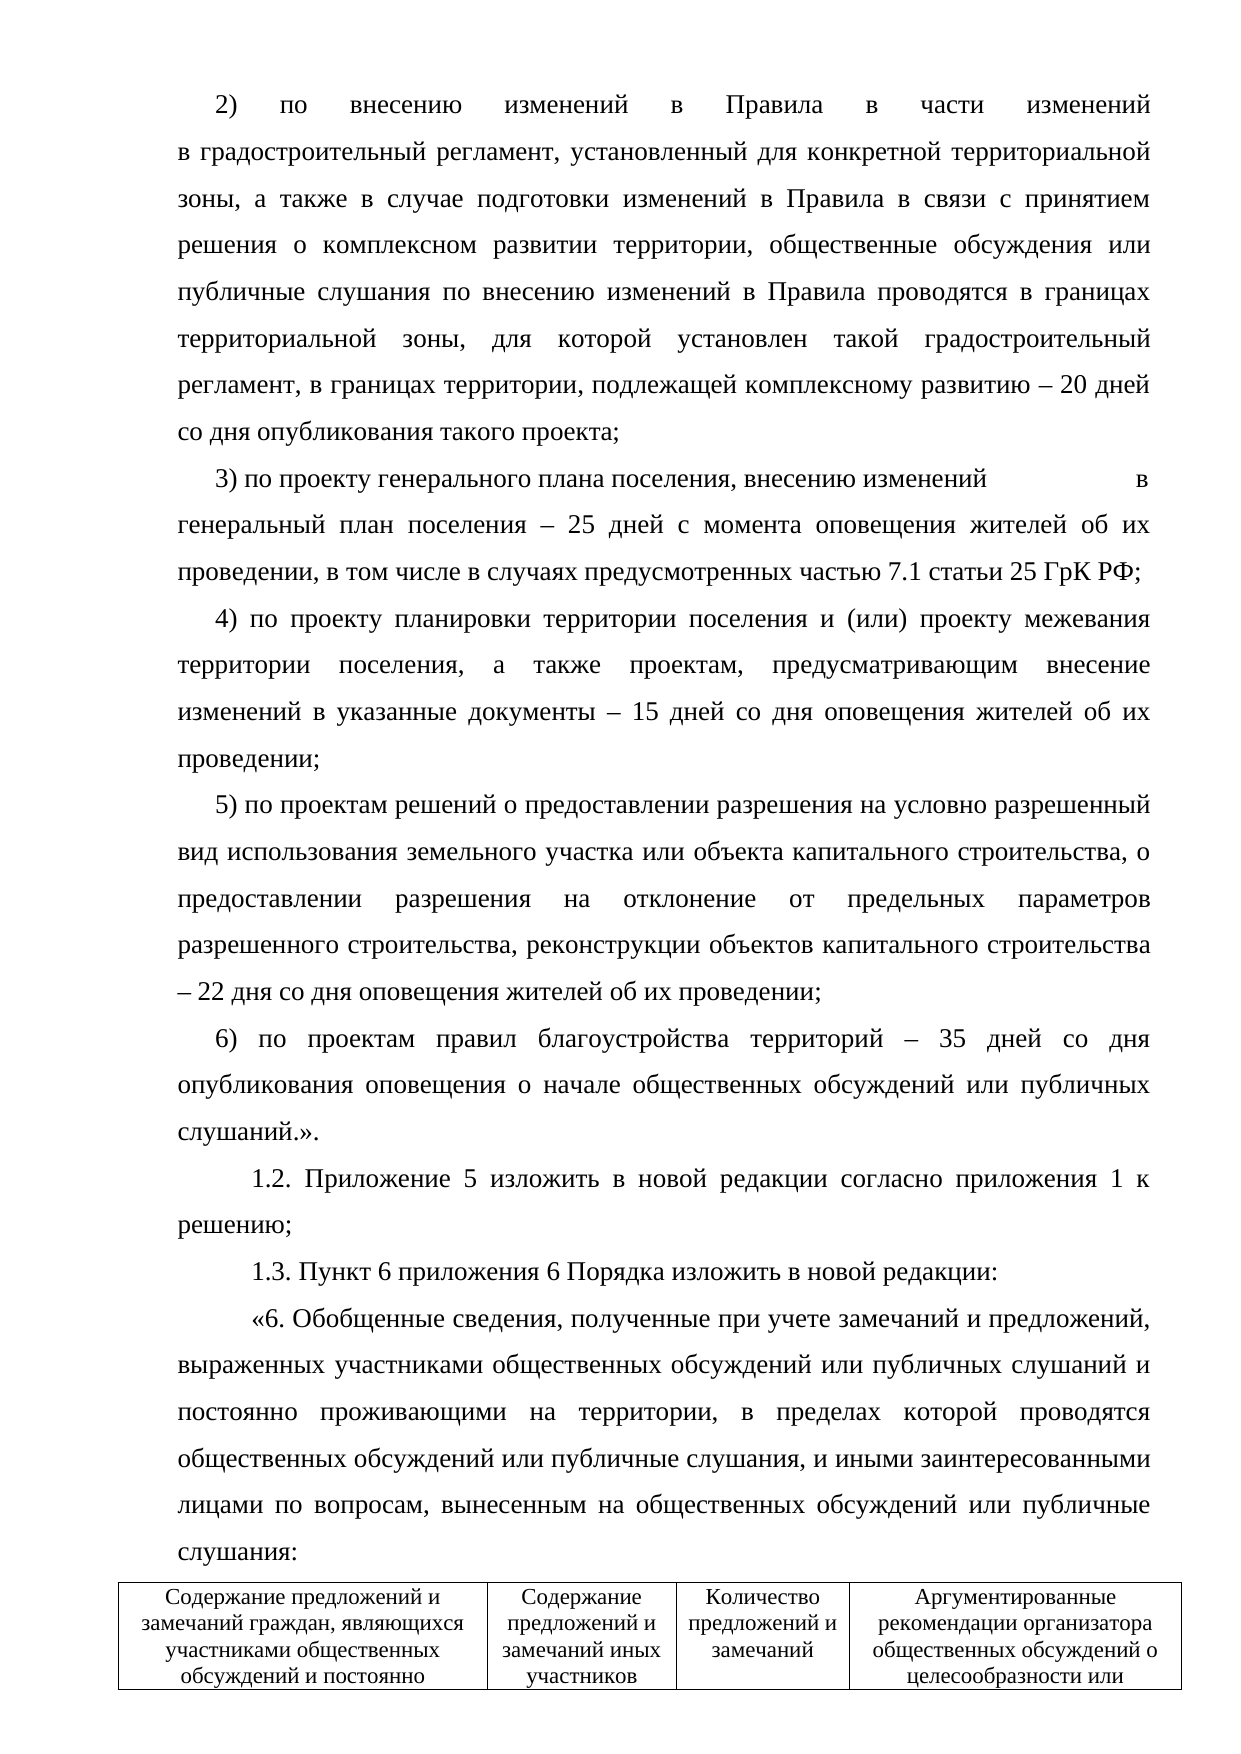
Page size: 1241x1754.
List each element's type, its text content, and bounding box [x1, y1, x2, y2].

text 6) по проектам правил благоустройства территорий – 35 дней со дня опубликования оповещения о начале общественных обсуждений или публичных слушаний.». [177, 1022, 1152, 1146]
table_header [850, 1583, 1181, 1688]
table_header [677, 1583, 849, 1688]
text 1.3. Пункт 6 приложения 6 Порядка изложить в новой редакции: [177, 1255, 1152, 1286]
text «6. Обобщенные сведения, полученные при учете замечаний и предложений, выраженных участниками общественных обсуждений или публичных слушаний и постоянно проживающими на территории, в пределах которой проводятся общественных обсуждений или публичные слушания, и иными заинтересованными лицами по вопросам, вынесенным на общественных обсуждений или публичные слушания: [177, 1302, 1152, 1566]
text 1.2. Приложение 5 изложить в новой редакции согласно приложения 1 к решению; [177, 1162, 1152, 1240]
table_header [119, 1583, 487, 1688]
text 2) по внесению изменений в Правила в части изменений в градостроительный регламент, установленный для конкретной территориальной зоны, а также в случае подготовки изменений в Правила в связи с принятием решения о комплексном развитии территории, общественные обсуждения или публичные слушания по внесению изменений в Правила проводятся в границах территориальной зоны, для которой установлен такой градостроительный регламент, в границах территории, подлежащей комплексному развитию – 20 дней со дня опубликования такого проекта; [177, 89, 1152, 446]
text 3) по проекту генерального плана поселения, внесению изменений в генеральный план поселения – 25 дней с момента оповещения жителей об их проведении, в том числе в случаях предусмотренных частью 7.1 статьи 25 ГрК РФ; [177, 462, 1152, 586]
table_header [488, 1583, 676, 1688]
text 4) по проекту планировки территории поселения и (или) проекту межевания территории поселения, а также проектам, предусматривающим внесение изменений в указанные документы – 15 дней со дня оповещения жителей об их проведении; [177, 602, 1152, 773]
text 5) по проектам решений о предоставлении разрешения на условно разрешенный вид использования земельного участка или объекта капитального строительства, о предоставлении разрешения на отклонение от предельных параметров разрешенного строительства, реконструкции объектов капитального строительства – 22 дня со дня оповещения жителей об их проведении; [177, 789, 1152, 1006]
